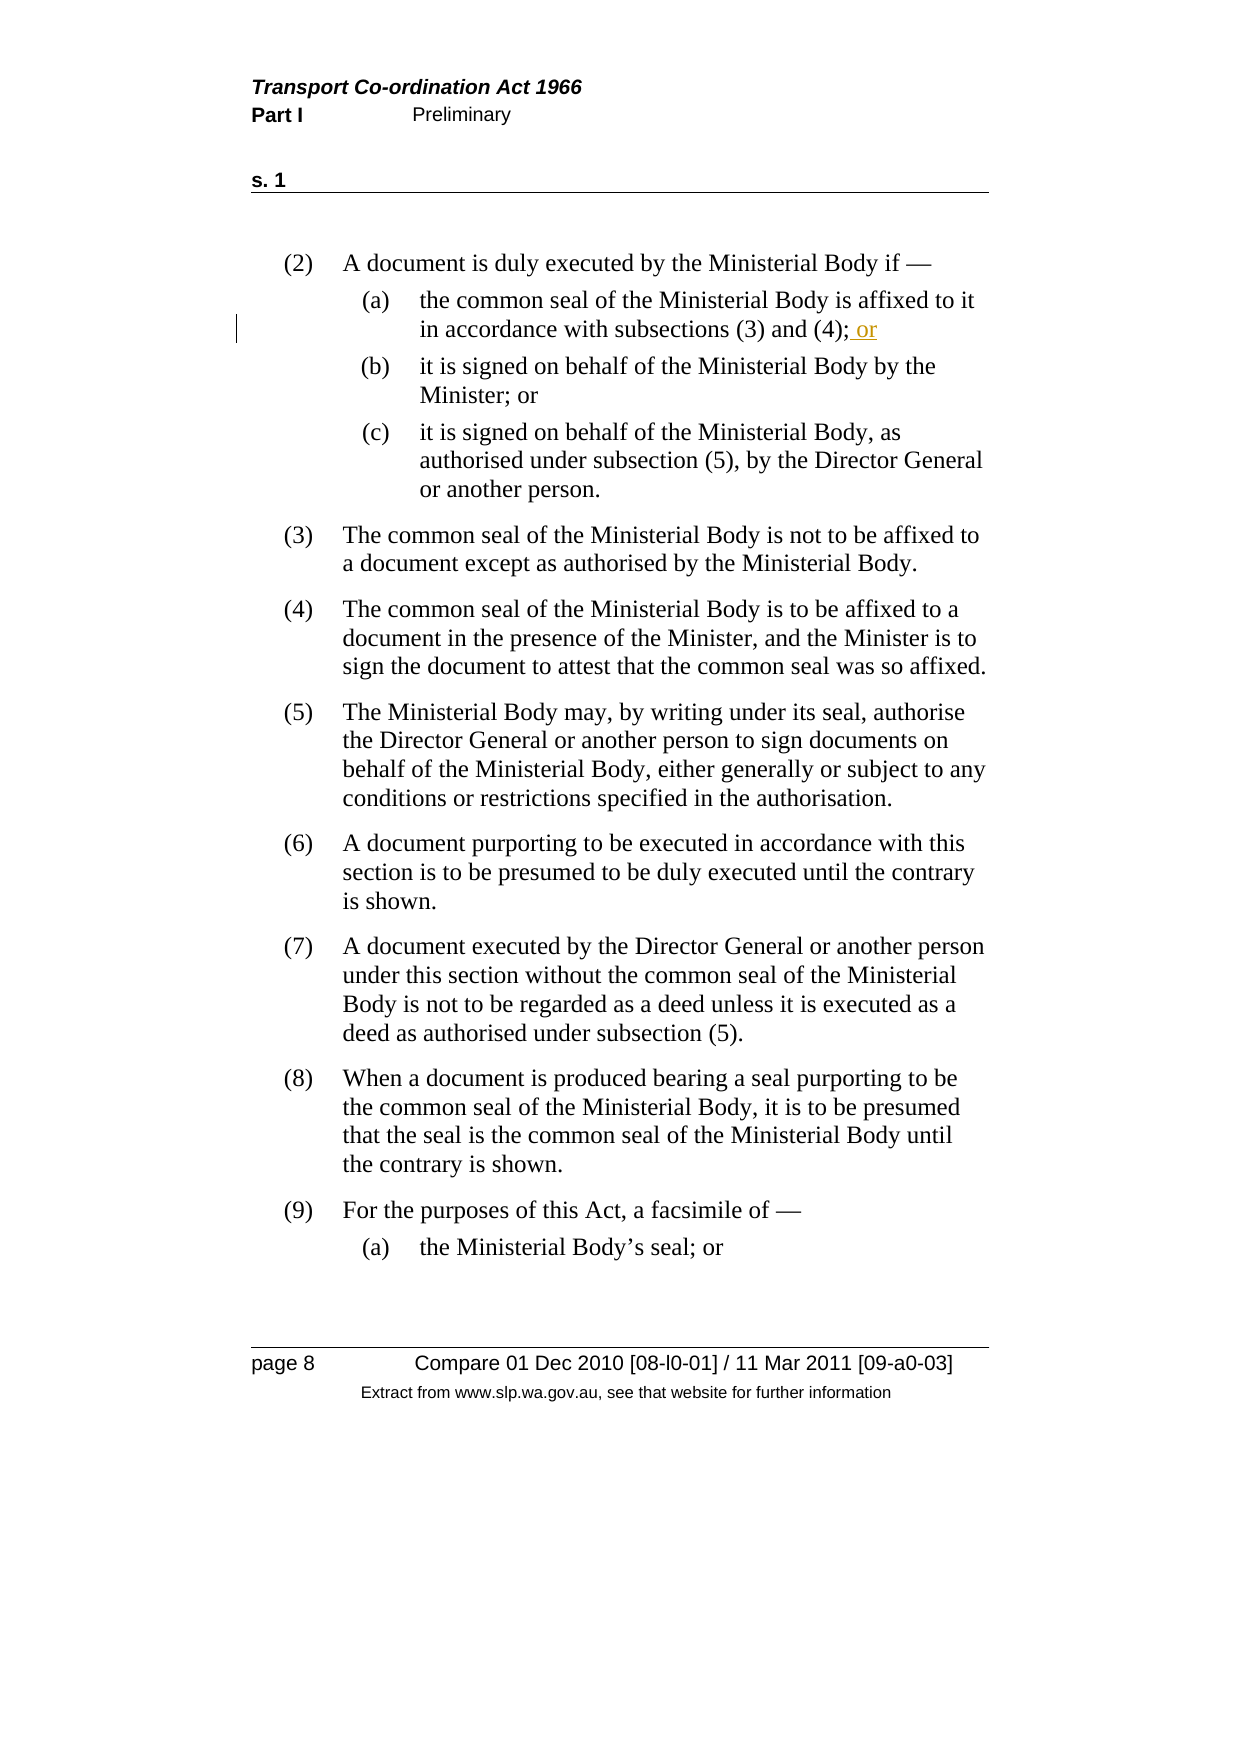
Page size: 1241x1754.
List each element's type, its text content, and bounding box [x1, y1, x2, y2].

text (b) it is signed on behalf of the Ministerial Body by the Minister; or [251, 351, 989, 408]
text (4) The common seal of the Ministerial Body is to be affixed to a document in the presence of the Minister, and the Minister is to sign the document to attest that the common seal was so affixed. [251, 594, 989, 680]
text (8) When a document is produced bearing a seal purporting to be the common seal of the Ministerial Body, it is to be presumed that the seal is the common seal of the Ministerial Body until the contrary is shown. [251, 1063, 989, 1178]
text (6) A document purporting to be executed in accordance with this section is to be presumed to be duly executed until the contrary is shown. [251, 828, 989, 915]
text (a) the common seal of the Ministerial Body is affixed to it in accordance with subsections (3) and (4); [251, 285, 989, 343]
text (3) The common seal of the Ministerial Body is not to be affixed to a document except as authorised by the Ministerial Body. [251, 520, 989, 577]
text (5) The Ministerial Body may, by writing under its seal, authorise the Director General or another person to sign documents on behalf of the Ministerial Body, either generally or subject to any conditions or restrictions specified in the authorisation. [251, 697, 989, 812]
text (2) A document is duly executed by the Ministerial Body if — [251, 248, 989, 277]
text (7) A document executed by the Director General or another person under this section without the common seal of the Ministerial Body is not to be regarded as a deed unless it is executed as a deed as authorised under subsection (5). [251, 931, 989, 1046]
text (a) the Ministerial Body’s seal; or [251, 1232, 989, 1261]
text (c) it is signed on behalf of the Ministerial Body, as authorised under subsection (5), by the Director General or another person. [251, 417, 989, 503]
text (9) For the purposes of this Act, a facsimile of — [251, 1195, 989, 1223]
